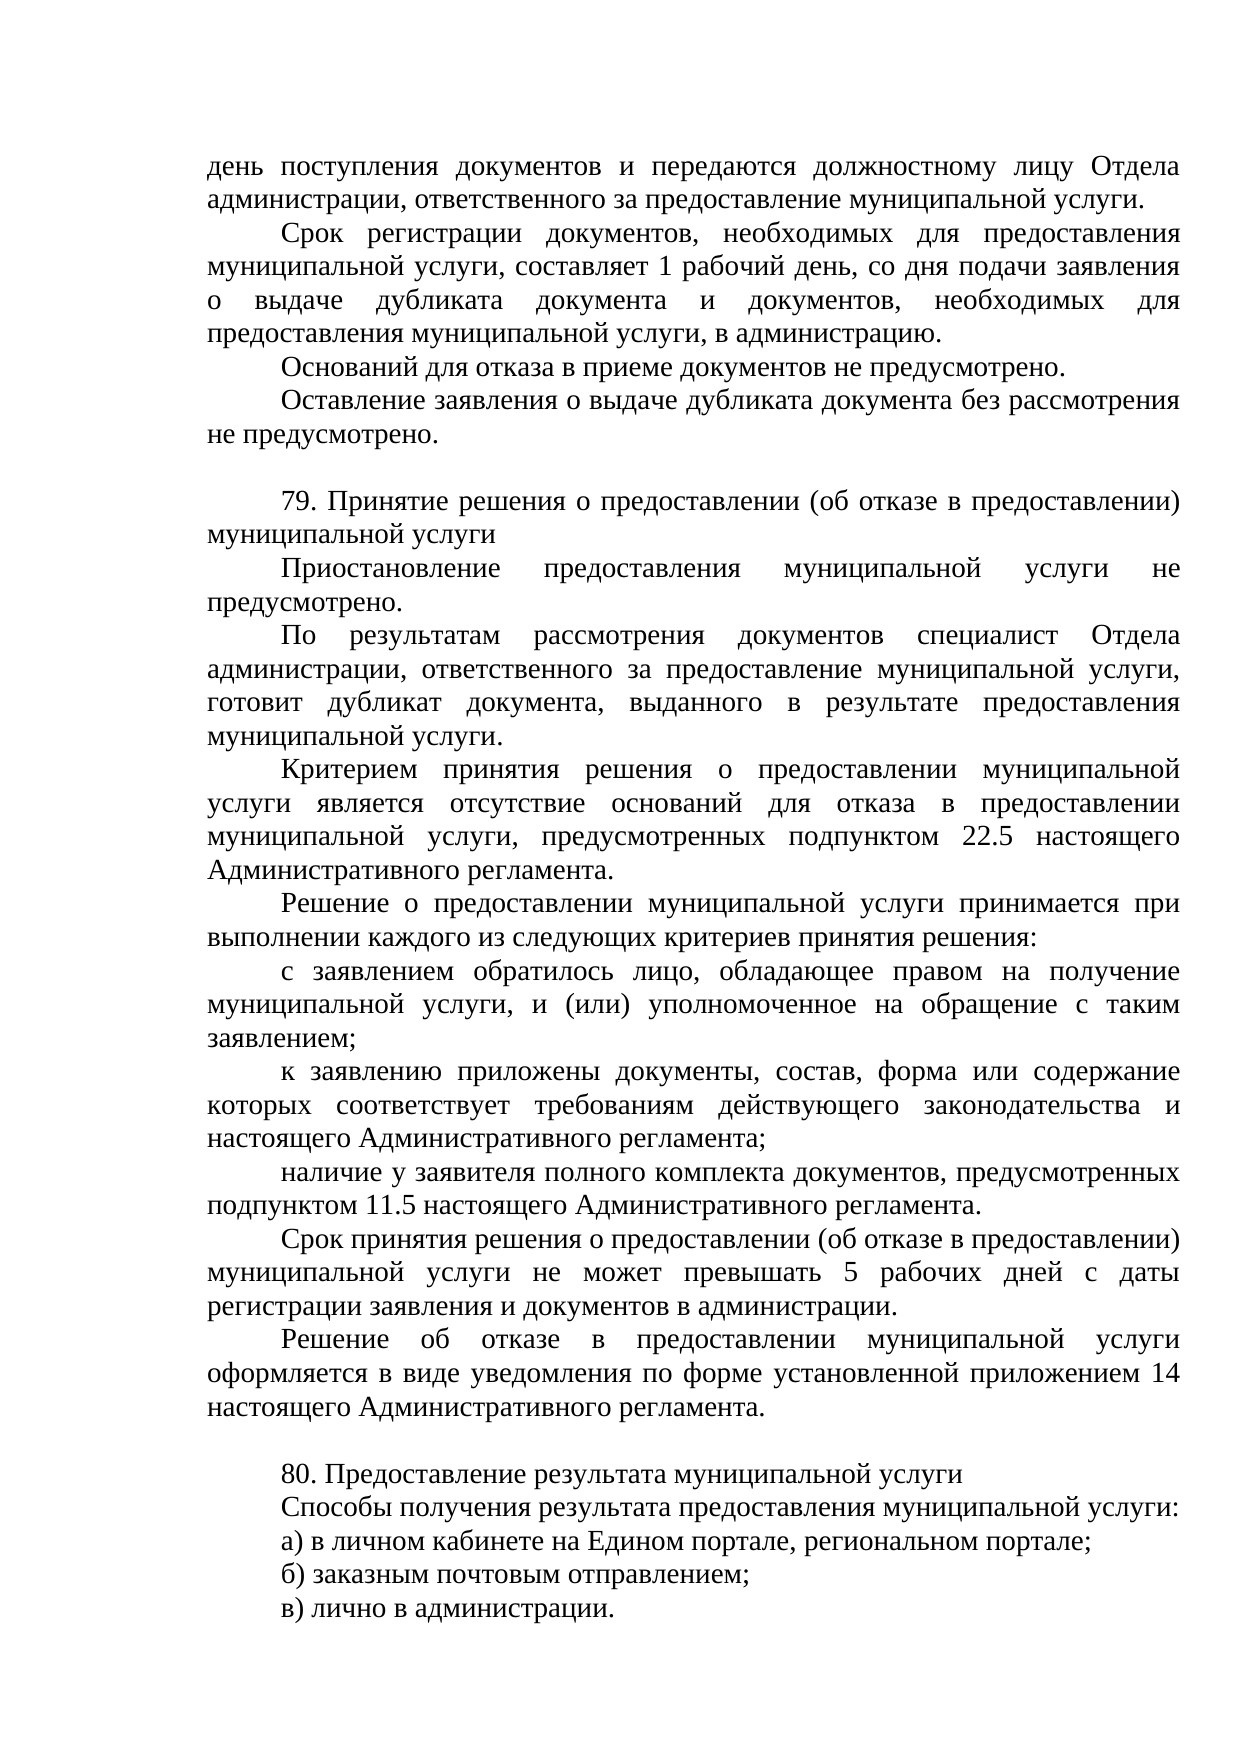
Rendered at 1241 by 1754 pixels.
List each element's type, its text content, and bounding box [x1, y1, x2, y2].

text 80. Предоставление результата муниципальной услуги [207, 1456, 1181, 1489]
text По результатам рассмотрения документов специалист Отдела администрации, ответственного за предоставление муниципальной услуги, готовит дубликат документа, выданного в результате предоставления муниципальной услуги. [207, 617, 1181, 751]
text к заявлению приложены документы, состав, форма или содержание которых соответствует требованиям действующего законодательства и настоящего Административного регламента; [207, 1053, 1181, 1154]
text в) лично в администрации. [207, 1590, 1181, 1623]
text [207, 148, 1181, 215]
text Критерием принятия решения о предоставлении муниципальной услуги является отсутствие оснований для отказа в предоставлении муниципальной услуги, предусмотренных подпунктом 22.5 настоящего Административного регламента. [207, 751, 1181, 886]
text 79. Принятие решения о предоставлении (об отказе в предоставлении) муниципальной услуги [207, 483, 1181, 550]
text Оснований для отказа в приеме документов не предусмотрено. [207, 349, 1181, 382]
text Приостановление предоставления муниципальной услуги не предусмотрено. [207, 550, 1181, 617]
text Решение о предоставлении муниципальной услуги принимается при выполнении каждого из следующих критериев принятия решения: [207, 886, 1181, 953]
text Оставление заявления о выдаче дубликата документа без рассмотрения не предусмотрено. [207, 382, 1181, 449]
text Срок регистрации документов, необходимых для предоставления муниципальной услуги, составляет 1 рабочий день, со дня подачи заявления о выдаче дубликата документа и документов, необходимых для предоставления муниципальной услуги, в администрацию. [207, 215, 1181, 349]
text Решение об отказе в предоставлении муниципальной услуги оформляется в виде уведомления по форме установленной приложением 14 настоящего Административного регламента. [207, 1322, 1181, 1422]
text Срок принятия решения о предоставлении (об отказе в предоставлении) муниципальной услуги не может превышать 5 рабочих дней с даты регистрации заявления и документов в администрации. [207, 1221, 1181, 1322]
text Способы получения результата предоставления муниципальной услуги: [207, 1489, 1181, 1523]
text с заявлением обратилось лицо, обладающее правом на получение муниципальной услуги, и (или) уполномоченное на обращение с таким заявлением; [207, 953, 1181, 1053]
text б) заказным почтовым отправлением; [207, 1556, 1181, 1590]
text а) в личном кабинете на Едином портале, региональном портале; [207, 1523, 1181, 1556]
text наличие у заявителя полного комплекта документов, предусмотренных подпунктом 11.5 настоящего Административного регламента. [207, 1154, 1181, 1221]
